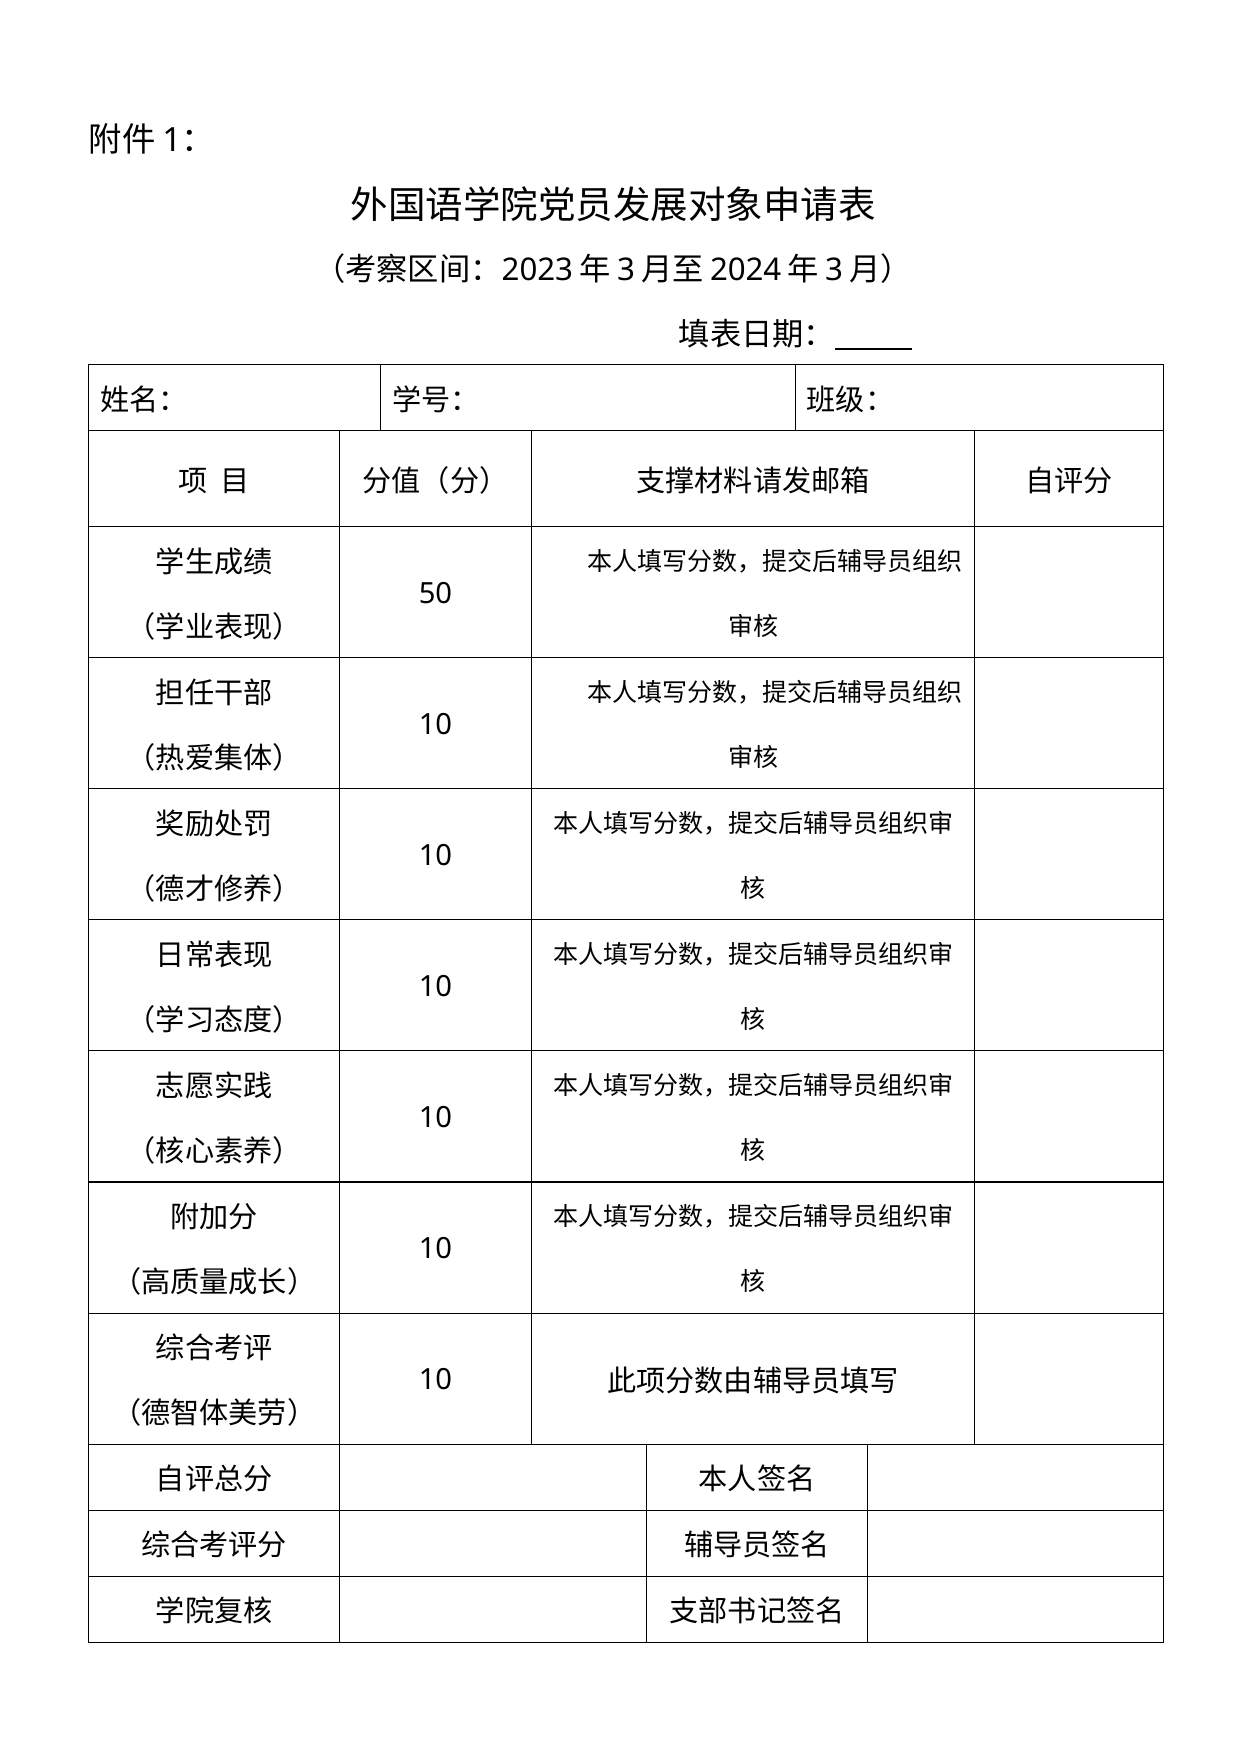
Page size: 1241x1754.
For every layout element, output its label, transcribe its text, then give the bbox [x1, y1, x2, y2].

table_cell [975, 920, 1163, 1050]
table_cell 本人填写分数，提交后辅导员组织审核 [532, 920, 974, 1050]
table_header 姓名： [89, 365, 380, 430]
table_cell 本人填写分数，提交后辅导员组织审核 [532, 527, 974, 657]
table_cell 附加分 （高质量成长） [89, 1183, 339, 1312]
table_cell 支撑材料请发邮箱 [532, 431, 974, 526]
table_cell 综合考评 （德智体美劳） [89, 1314, 339, 1443]
text （考察区间：2023年3月至2024年3月） [89, 234, 1137, 299]
table_cell 本人填写分数，提交后辅导员组织审核 [532, 1051, 974, 1181]
table_cell 综合考评分 [89, 1511, 339, 1576]
table_cell 10 [340, 789, 531, 919]
text 外国语学院党员发展对象申请表 [89, 169, 1137, 234]
table_cell 担任干部 （热爱集体） [89, 658, 339, 788]
table_cell 日常表现 （学习态度） [89, 920, 339, 1050]
table_cell 自评分 [975, 431, 1163, 526]
table_header 学号： [381, 365, 795, 430]
table_cell 10 [340, 1183, 531, 1312]
table_cell 志愿实践 （核心素养） [89, 1051, 339, 1181]
table_cell [868, 1445, 1163, 1509]
table_cell 辅导员签名 [647, 1511, 867, 1576]
table_cell 学院复核 [89, 1577, 339, 1642]
table_cell 学生成绩 （学业表现） [89, 527, 339, 657]
table_cell 本人签名 [647, 1445, 867, 1509]
table_cell [975, 1314, 1163, 1443]
table_cell [340, 1577, 646, 1642]
text 填表日期： [89, 299, 1137, 364]
table_cell [975, 1051, 1163, 1181]
table_cell 奖励处罚 （德才修养） [89, 789, 339, 919]
table_cell [975, 527, 1163, 657]
table_cell [868, 1577, 1163, 1642]
table_cell [340, 1511, 646, 1576]
table_cell 10 [340, 1314, 531, 1443]
table_cell 本人填写分数，提交后辅导员组织审核 [532, 1183, 974, 1312]
table_cell [975, 789, 1163, 919]
table_cell 自评总分 [89, 1445, 339, 1509]
table_cell 本人填写分数，提交后辅导员组织审核 [532, 789, 974, 919]
table_cell 分值（分） [340, 431, 531, 526]
table_header 班级： [796, 365, 1163, 430]
table_cell 10 [340, 658, 531, 788]
table_cell 项 目 [89, 431, 339, 526]
table_cell 50 [340, 527, 531, 657]
table_cell 此项分数由辅导员填写 [532, 1314, 974, 1443]
text 附件1： [89, 104, 1137, 169]
table_cell 10 [340, 1051, 531, 1181]
table_cell [868, 1511, 1163, 1576]
table_cell 本人填写分数，提交后辅导员组织审核 [532, 658, 974, 788]
table_cell [975, 1183, 1163, 1312]
table_cell 10 [340, 920, 531, 1050]
table_cell [340, 1445, 646, 1509]
table_cell [975, 658, 1163, 788]
table_cell 支部书记签名 [647, 1577, 867, 1642]
